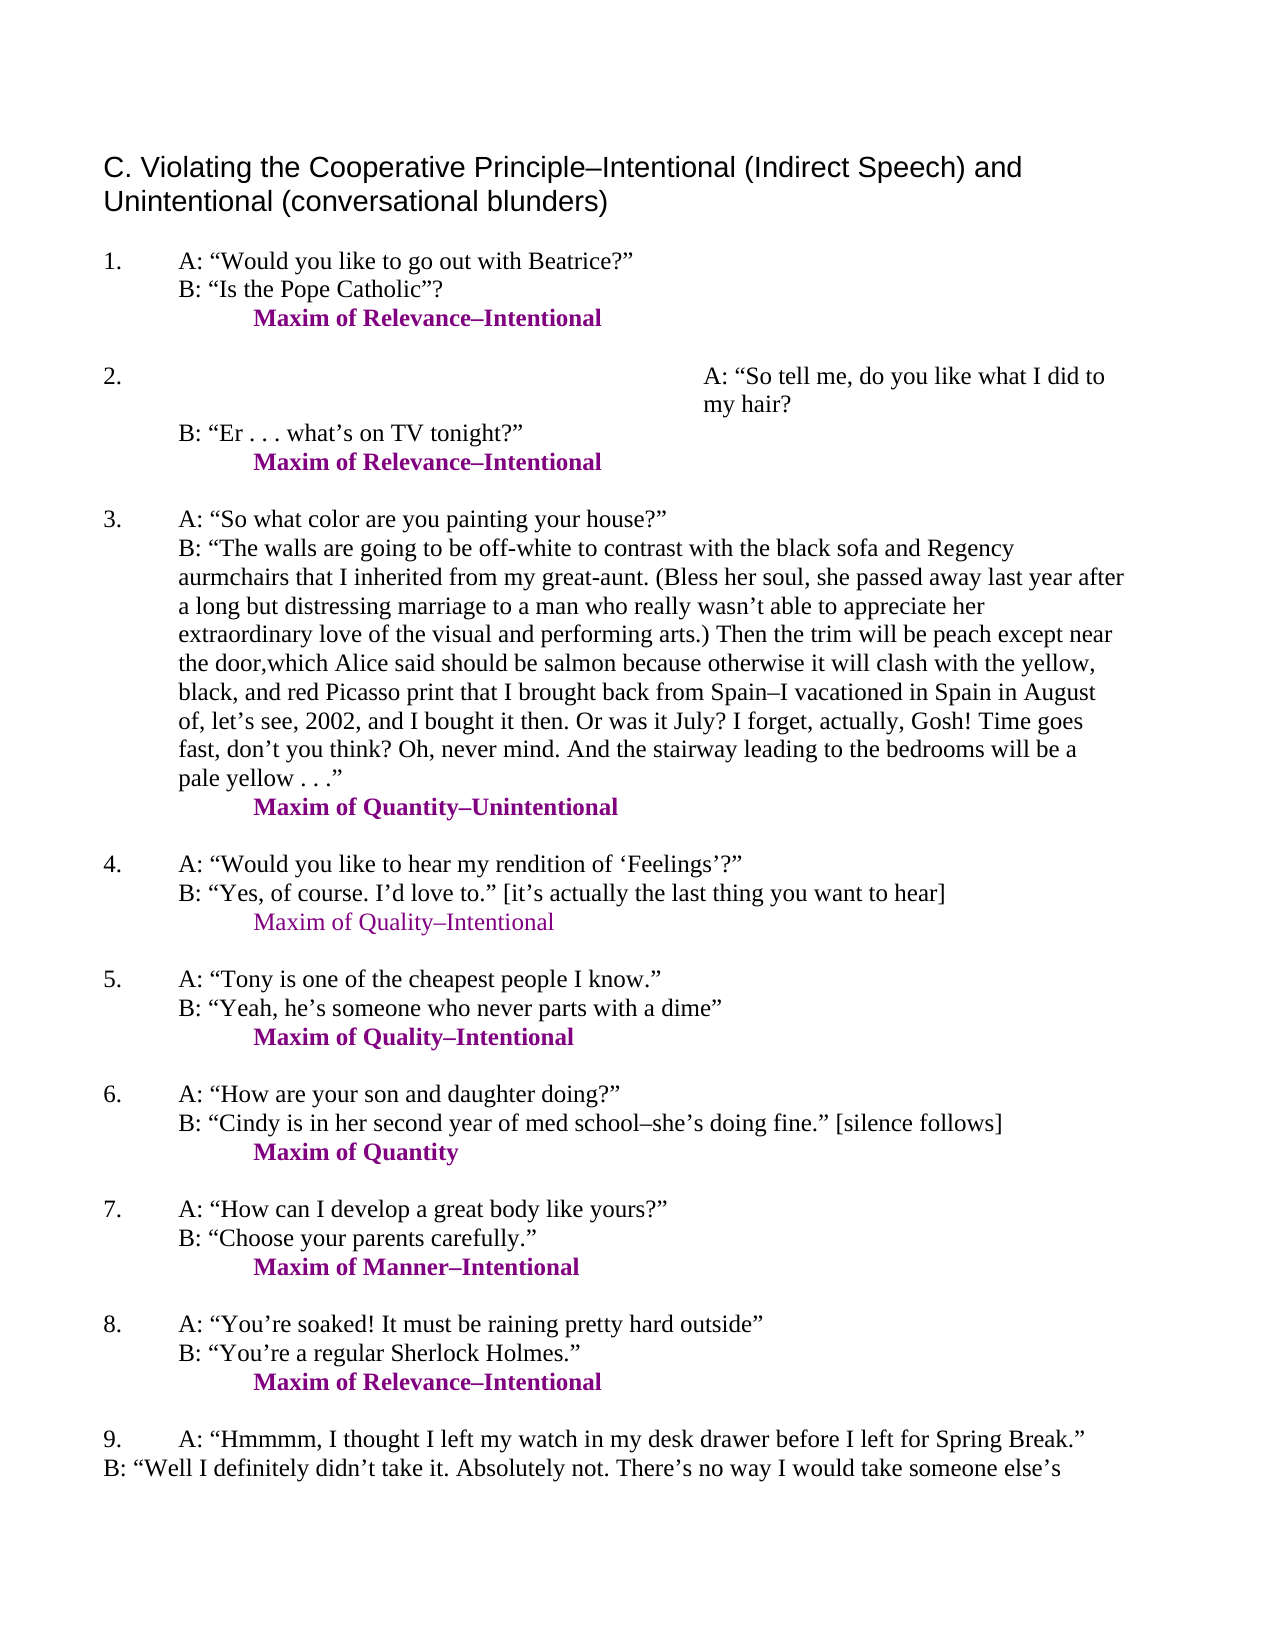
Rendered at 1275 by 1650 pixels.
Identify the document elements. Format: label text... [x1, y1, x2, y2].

text Maxim of Quantity [103, 1137, 1125, 1166]
text 1. A: “Would you like to go out with Beatrice?” [103, 246, 1125, 274]
text 4. A: “Would you like to hear my rendition of ‘Feelings’?” [103, 849, 1125, 878]
text 6. A: “How are your son and daughter doing?” [103, 1079, 1125, 1108]
text B: “The walls are going to be off-white to contrast with the black sofa and Regency aurmchairs that I inherited from my great-aunt. (Bless her soul, she passed away last year after a long but distressing marriage to a man who really wasn’t able to appreciate her extraordinary love of the visual and performing arts.) Then the trim will be peach except near the door,which Alice said should be salmon because otherwise it will clash with the yellow, black, and red Picasso print that I brought back from Spain–I vacationed in Spain in August of, let’s see, 2002, and I bought it then. Or was it July? I forget, actually, Gosh! Time goes fast, don’t you think? Oh, never mind. And the stairway leading to the bedrooms will be a pale yellow . . .” [178, 533, 1125, 792]
text B: “Cindy is in her second year of med school–she’s doing fine.” [silence follows] [103, 1108, 1125, 1137]
text Maxim of Quality–Intentional [103, 1022, 1125, 1051]
text Maxim of Quantity–Unintentional [103, 792, 1125, 821]
text Maxim of Manner–Intentional [103, 1252, 1125, 1281]
text 5. A: “Tony is one of the cheapest people I know.” [103, 964, 1125, 993]
text 9. A: “Hmmmm, I thought I left my watch in my desk drawer before I left for Spring Break.” [103, 1424, 1125, 1453]
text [103, 1453, 1125, 1482]
text Maxim of Relevance–Intentional [103, 1367, 1125, 1396]
text Maxim of Quality–Intentional [103, 907, 1125, 936]
text 8. A: “You’re soaked! It must be raining pretty hard outside” [103, 1309, 1125, 1338]
text B: “Choose your parents carefully.” [103, 1223, 1125, 1252]
text B: “You’re a regular Sherlock Holmes.” [103, 1338, 1125, 1367]
text B: “Er . . . what’s on TV tonight?” [103, 418, 1125, 447]
text Maxim of Relevance–Intentional [103, 303, 1125, 332]
text B: “Yeah, he’s someone who never parts with a dime” [103, 993, 1125, 1022]
text C. Violating the Cooperative Principle–Intentional (Indirect Speech) and Unintentional (conversational blunders) [103, 150, 1125, 217]
text B: “Yes, of course. I’d love to.” [it’s actually the last thing you want to hear] [103, 878, 1125, 907]
text 3. A: “So what color are you painting your house?” [103, 504, 1125, 533]
text B: “Is the Pope Catholic”? [103, 274, 1125, 303]
text 7. A: “How can I develop a great body like yours?” [103, 1194, 1125, 1223]
text Maxim of Relevance–Intentional [103, 447, 1125, 476]
text 2. A: “So tell me, do you like what I did to my hair? [103, 361, 1125, 418]
